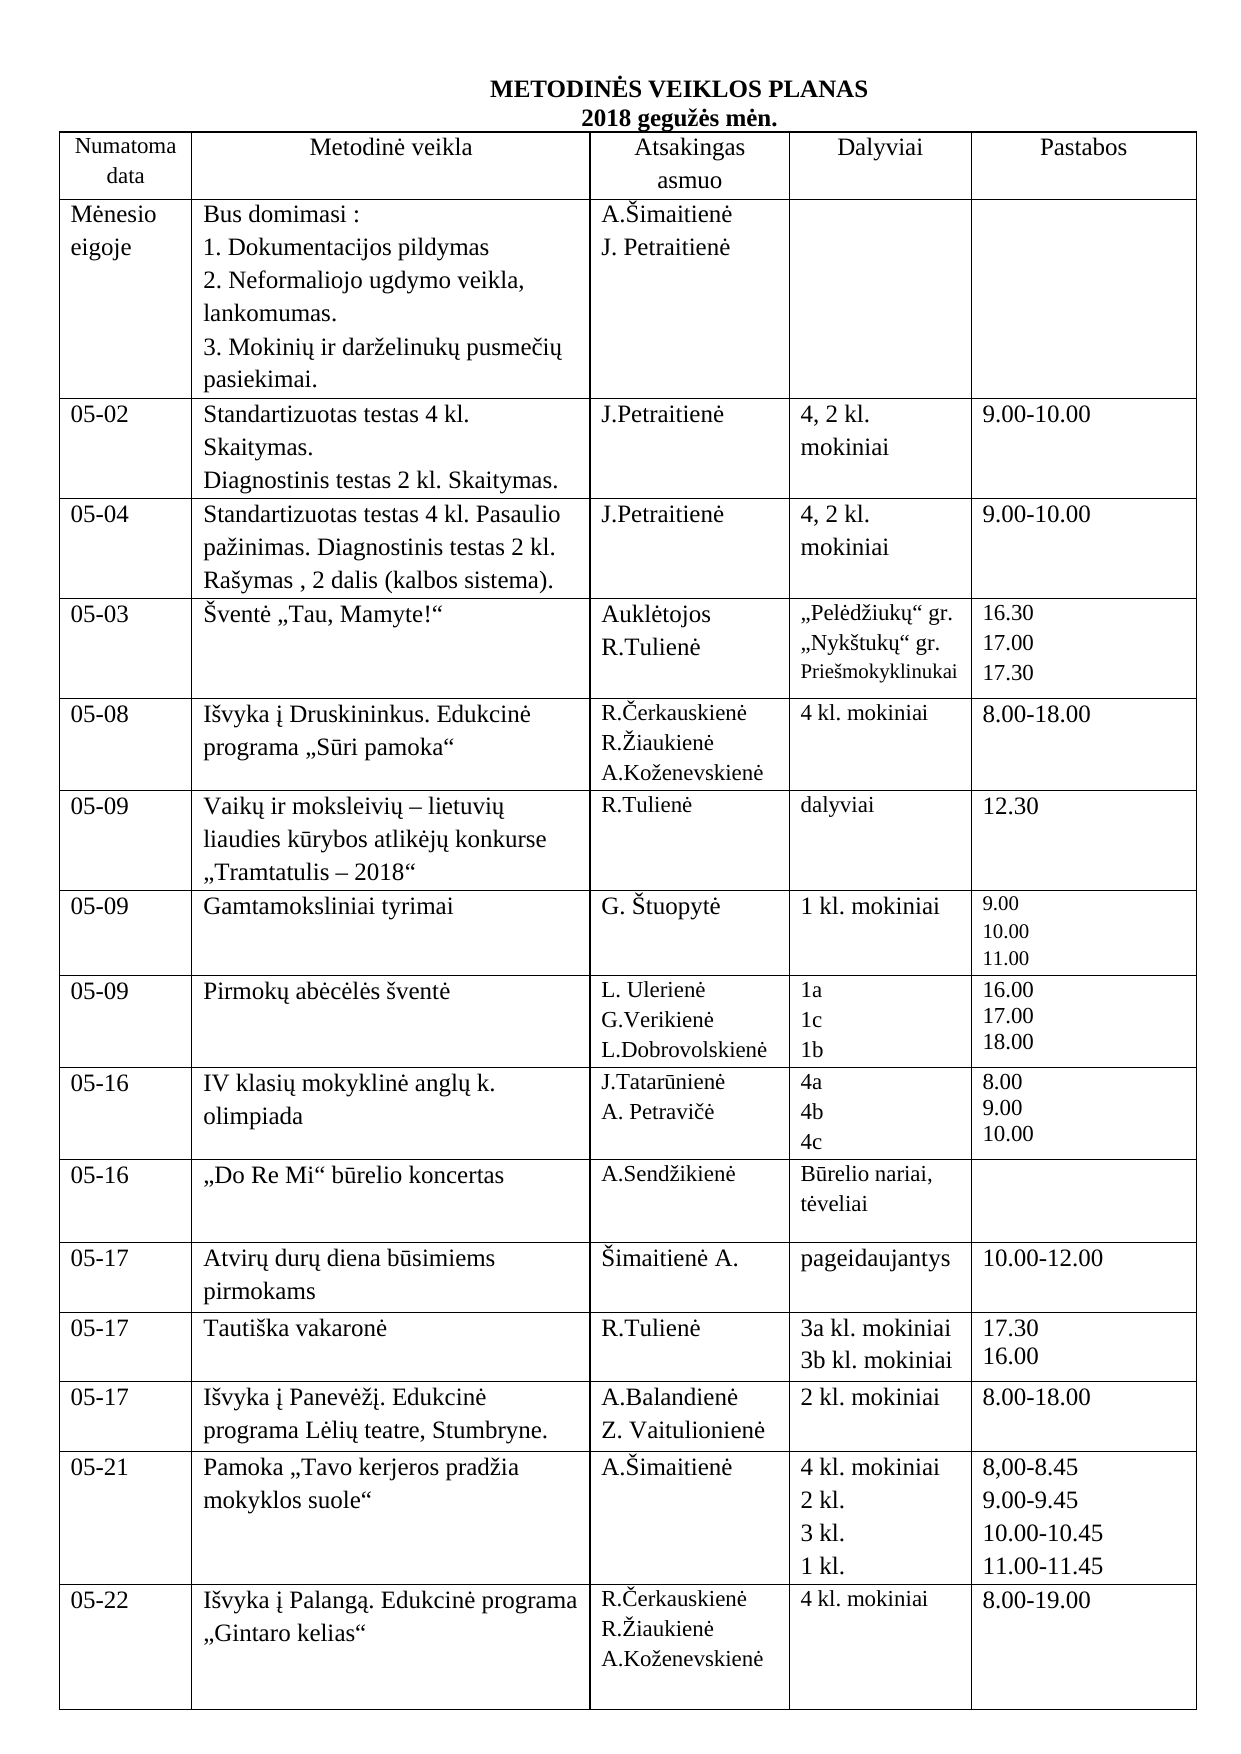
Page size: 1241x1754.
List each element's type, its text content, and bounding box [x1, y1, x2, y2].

table_cell Atvirų durų diena būsimiems pirmokams [192, 1243, 589, 1312]
table_cell 3a kl. mokiniai 3b kl. mokiniai [790, 1313, 971, 1381]
table_cell Išvyka į Palangą. Edukcinė programa „Gintaro kelias“ [192, 1585, 589, 1708]
table_cell „Do Re Mi“ būrelio koncertas [192, 1160, 589, 1242]
table_cell 05-17 [60, 1243, 191, 1312]
table_cell J.Tatarūnienė A. Petravičė [591, 1068, 789, 1159]
table_cell 05-16 [60, 1160, 191, 1242]
table_cell J.Petraitienė [591, 499, 789, 598]
table_cell A.Sendžikienė [591, 1160, 789, 1242]
table_cell 4 kl. mokiniai [790, 1585, 971, 1708]
table_cell Standartizuotas testas 4 kl. Skaitymas. Diagnostinis testas 2 kl. Skaitymas. [192, 399, 589, 498]
table_header Dalyviai [790, 133, 971, 198]
table_cell 1 kl. mokiniai [790, 891, 971, 975]
table_cell 8.00 9.00 10.00 [972, 1068, 1196, 1159]
table_cell Mėnesio eigoje [60, 200, 191, 398]
table_cell R.Čerkauskienė R.Žiaukienė A.Koženevskienė [591, 1585, 789, 1708]
table_cell L. Ulerienė G.Verikienė L.Dobrovolskienė [591, 976, 789, 1067]
table_cell 8.00-19.00 [972, 1585, 1196, 1708]
table_cell 9.00 10.00 11.00 [972, 891, 1196, 975]
table_cell dalyviai [790, 791, 971, 890]
table_cell 8.00-18.00 [972, 699, 1196, 790]
table_cell 8,00-8.45 9.00-9.45 10.00-10.45 11.00-11.45 [972, 1452, 1196, 1584]
table_cell [972, 1160, 1196, 1242]
table_cell pageidaujantys [790, 1243, 971, 1312]
table_header Atsakingas asmuo [591, 133, 789, 198]
table_cell Išvyka į Panevėžį. Edukcinė programa Lėlių teatre, Stumbryne. [192, 1382, 589, 1451]
table_cell 17.30 16.00 [972, 1313, 1196, 1381]
table_cell 16.30 17.00 17.30 [972, 599, 1196, 698]
table_cell [790, 200, 971, 398]
table_cell R.Čerkauskienė R.Žiaukienė A.Koženevskienė [591, 699, 789, 790]
table_cell 05-17 [60, 1382, 191, 1451]
table_cell 12.30 [972, 791, 1196, 890]
table_cell 05-16 [60, 1068, 191, 1159]
table_cell 4 kl. mokiniai [790, 699, 971, 790]
table_cell 9.00-10.00 [972, 399, 1196, 498]
table_cell A.Šimaitienė [591, 1452, 789, 1584]
table_cell 10.00-12.00 [972, 1243, 1196, 1312]
table_cell 05-04 [60, 499, 191, 598]
table_cell IV klasių mokyklinė anglų k. olimpiada [192, 1068, 589, 1159]
table_cell 16.00 17.00 18.00 [972, 976, 1196, 1067]
table_cell 9.00-10.00 [972, 499, 1196, 598]
table_cell 05-09 [60, 976, 191, 1067]
table_cell Pamoka „Tavo kerjeros pradžia mokyklos suole“ [192, 1452, 589, 1584]
table_cell J.Petraitienė [591, 399, 789, 498]
subtitle 2018 gegužės mėn. [177, 103, 1181, 131]
table_cell Šimaitienė A. [591, 1243, 789, 1312]
table_cell Būrelio nariai, tėveliai [790, 1160, 971, 1242]
table_header Numatoma data [60, 133, 191, 198]
table_cell 05-09 [60, 791, 191, 890]
table_cell 05-08 [60, 699, 191, 790]
table_cell Bus domimasi : 1. Dokumentacijos pildymas 2. Neformaliojo ugdymo veikla, lankomumas. 3. Mokinių ir darželinukų pusmečių pasiekimai. [192, 200, 589, 398]
table_cell 4a 4b 4c [790, 1068, 971, 1159]
table_cell 1a 1c 1b [790, 976, 971, 1067]
table_cell 05-21 [60, 1452, 191, 1584]
table_cell Auklėtojos R.Tulienė [591, 599, 789, 698]
table_cell 05-02 [60, 399, 191, 498]
table_cell Išvyka į Druskininkus. Edukcinė programa „Sūri pamoka“ [192, 699, 589, 790]
table_cell 8.00-18.00 [972, 1382, 1196, 1451]
table_cell 4, 2 kl. mokiniai [790, 399, 971, 498]
table_cell Tautiška vakaronė [192, 1313, 589, 1381]
table_cell 4 kl. mokiniai 2 kl. 3 kl. 1 kl. [790, 1452, 971, 1584]
table_cell Vaikų ir moksleivių – lietuvių liaudies kūrybos atlikėjų konkurse „Tramtatulis – 2018“ [192, 791, 589, 890]
table_cell Šventė „Tau, Mamyte!“ [192, 599, 589, 698]
table_cell R.Tulienė [591, 1313, 789, 1381]
table_cell 05-03 [60, 599, 191, 698]
table_cell 05-09 [60, 891, 191, 975]
table_cell Pirmokų abėcėlės šventė [192, 976, 589, 1067]
table_cell A.Balandienė Z. Vaitulionienė [591, 1382, 789, 1451]
table_cell Gamtamoksliniai tyrimai [192, 891, 589, 975]
table_cell R.Tulienė [591, 791, 789, 890]
table_header Pastabos [972, 133, 1196, 198]
table_cell „Pelėdžiukų“ gr. „Nykštukų“ gr. Priešmokyklinukai [790, 599, 971, 698]
table_cell [972, 200, 1196, 398]
table_cell 2 kl. mokiniai [790, 1382, 971, 1451]
table_cell Standartizuotas testas 4 kl. Pasaulio pažinimas. Diagnostinis testas 2 kl. Rašymas , 2 dalis (kalbos sistema). [192, 499, 589, 598]
table_cell A.Šimaitienė J. Petraitienė [591, 200, 789, 398]
table_cell 05-17 [60, 1313, 191, 1381]
table_header Metodinė veikla [192, 133, 589, 198]
subtitle METODINĖS VEIKLOS PLANAS [177, 74, 1181, 103]
table_cell G. Štuopytė [591, 891, 789, 975]
table_cell 4, 2 kl. mokiniai [790, 499, 971, 598]
table_cell 05-22 [60, 1585, 191, 1708]
